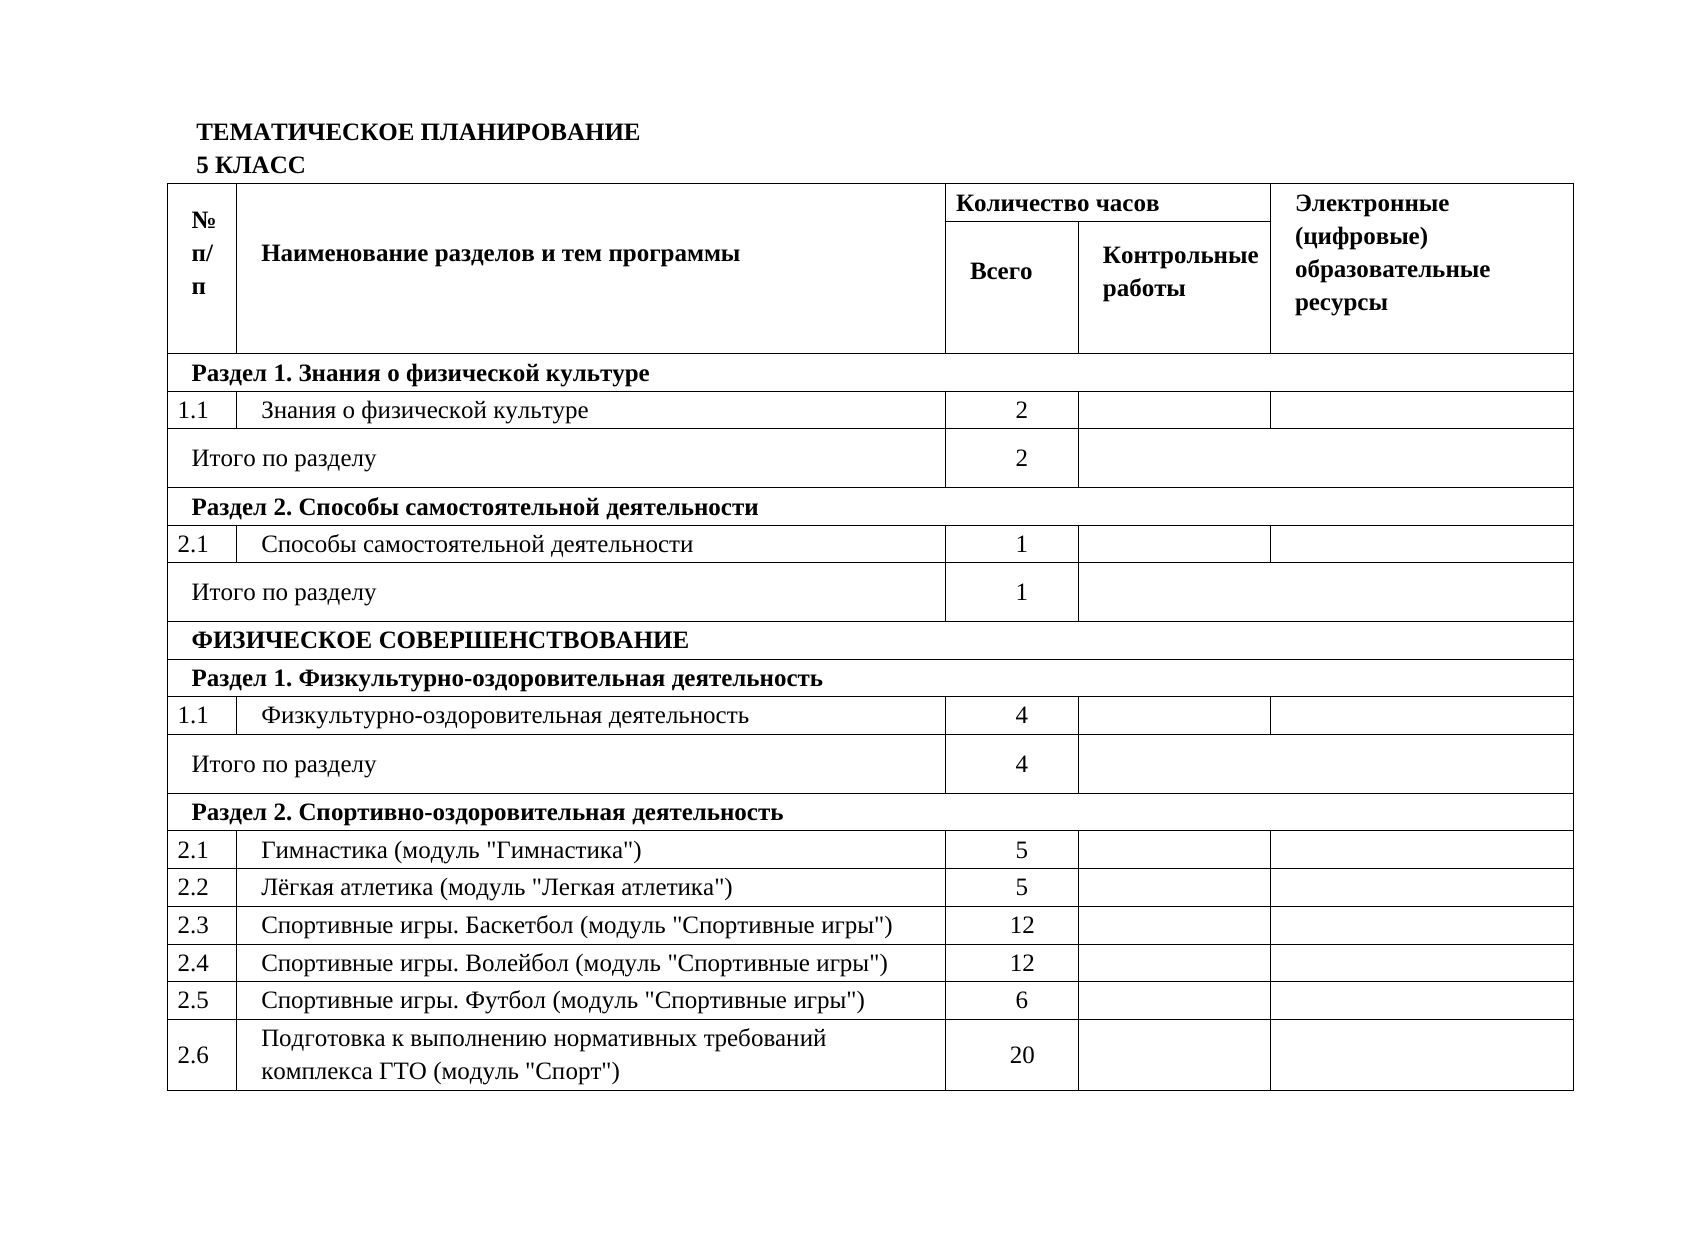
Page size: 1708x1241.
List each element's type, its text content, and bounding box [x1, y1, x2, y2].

table_header № п/ п [168, 184, 236, 353]
table_cell [1271, 869, 1573, 906]
table_cell [1079, 735, 1573, 793]
table_cell [1271, 907, 1573, 943]
table_cell 2.1 [168, 831, 236, 868]
table_cell [1271, 392, 1573, 428]
table_cell 2.4 [168, 945, 236, 981]
table_cell [1079, 945, 1270, 981]
table_cell 20 [946, 1020, 1078, 1089]
table_cell [1079, 526, 1270, 562]
table_cell [1271, 982, 1573, 1019]
table_cell 4 [946, 735, 1078, 793]
table_cell 2.1 [168, 526, 236, 562]
table_cell 12 [946, 945, 1078, 981]
table_cell Раздел 2. Спортивно-оздоровительная деятельность [168, 794, 1573, 830]
table_cell 2 [946, 429, 1078, 487]
table_cell Способы самостоятельной деятельности [237, 526, 945, 562]
table_cell 2.2 [168, 869, 236, 906]
table_cell [1079, 697, 1270, 734]
table_cell [1271, 697, 1573, 734]
table_cell Спортивные игры. Баскетбол (модуль "Спортивные игры") [237, 907, 945, 943]
table_cell ФИЗИЧЕСКОЕ СОВЕРШЕНСТВОВАНИЕ [168, 622, 1573, 658]
table_cell [1079, 429, 1573, 487]
table_cell 4 [946, 697, 1078, 734]
table_cell [1079, 563, 1573, 621]
table_cell Спортивные игры. Футбол (модуль "Спортивные игры") [237, 982, 945, 1019]
table_cell 1.1 [168, 697, 236, 734]
table_cell Раздел 2. Способы самостоятельной деятельности [168, 488, 1573, 524]
table_cell [1079, 869, 1270, 906]
table_header Наименование разделов и тем программы [237, 184, 945, 353]
table_cell Итого по разделу [168, 429, 945, 487]
table_cell [1079, 907, 1270, 943]
table_cell Гимнастика (модуль "Гимнастика") [237, 831, 945, 868]
table_cell [1271, 526, 1573, 562]
table_cell [1271, 831, 1573, 868]
table_cell [1079, 392, 1270, 428]
table_cell 2.6 [168, 1020, 236, 1089]
table_cell 1 [946, 563, 1078, 621]
table_cell Всего [946, 222, 1078, 353]
table_cell Знания о физической культуре [237, 392, 945, 428]
table_cell 5 [946, 831, 1078, 868]
table_cell [1079, 1020, 1270, 1089]
table_cell 6 [946, 982, 1078, 1019]
table_cell Итого по разделу [168, 735, 945, 793]
table_cell [1079, 982, 1270, 1019]
table_cell Раздел 1. Физкультурно-оздоровительная деятельность [168, 660, 1573, 696]
table_cell 1 [946, 526, 1078, 562]
table_header Электронные (цифровые) образовательные ресурсы [1271, 184, 1573, 353]
table_cell Контрольные работы [1079, 222, 1270, 353]
table_cell 1.1 [168, 392, 236, 428]
table_cell [1271, 1020, 1573, 1089]
table_cell 2.5 [168, 982, 236, 1019]
table_cell 2.3 [168, 907, 236, 943]
table_cell [1079, 831, 1270, 868]
subtitle ТЕМАТИЧЕСКОЕ ПЛАНИРОВАНИЕ 5 КЛАСС [196, 117, 643, 179]
table_header Количество часов [946, 184, 1270, 221]
table_cell 5 [946, 869, 1078, 906]
table_cell Итого по разделу [168, 563, 945, 621]
table_cell Спортивные игры. Волейбол (модуль "Спортивные игры") [237, 945, 945, 981]
table_cell Раздел 1. Знания о физической культуре [168, 354, 1573, 391]
table_cell Физкультурно-оздоровительная деятельность [237, 697, 945, 734]
table_cell 2 [946, 392, 1078, 428]
table_cell Подготовка к выполнению нормативных требований комплекса ГТО (модуль "Спорт") [237, 1020, 945, 1089]
table_cell Лёгкая атлетика (модуль "Легкая атлетика") [237, 869, 945, 906]
table_cell [1271, 945, 1573, 981]
table_cell 12 [946, 907, 1078, 943]
